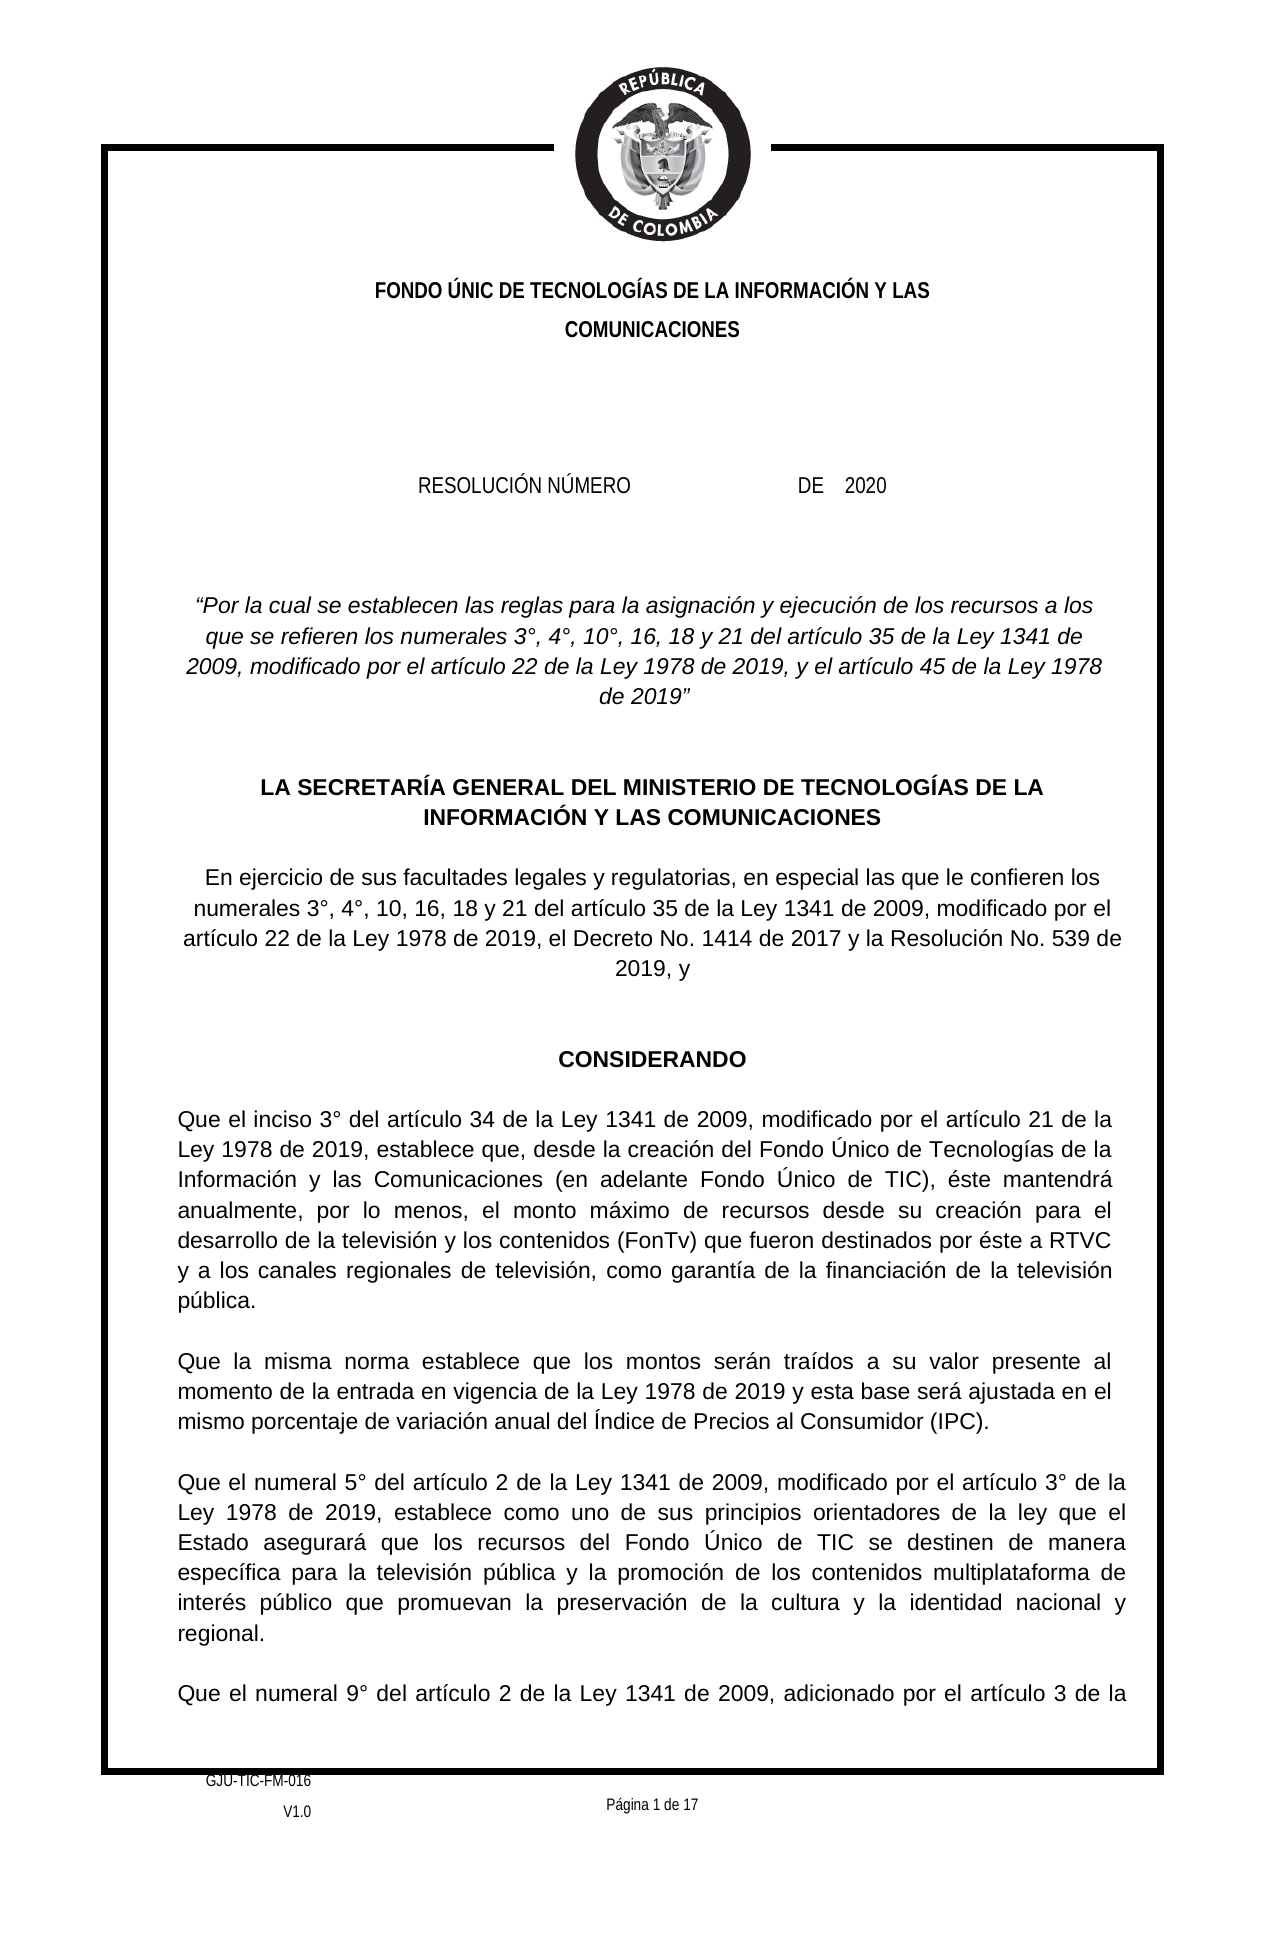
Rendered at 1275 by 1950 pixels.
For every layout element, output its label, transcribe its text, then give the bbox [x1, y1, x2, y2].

picture [570, 62, 755, 247]
text CONSIDERANDO [177, 1046, 1127, 1072]
text En ejercicio de sus facultades legales y regulatorias, en especial las que le confieren los numerales 3°, 4°, 10, 16, 18 y 21 del artículo 35 de la Ley 1341 de 2009, modificado por el artículo 22 de la Ley 1978 de 2019, el Decreto No. 1414 de 2017 y la Resolución No. 539 de 2019, y [177, 864, 1127, 981]
text “Por la cual se establecen las reglas para la asignación y ejecución de los recursos a los que se refieren los numerales 3°, 4°, 10°, 16, 18 y 21 del artículo 35 de la Ley 1341 de 2009, modificado por el artículo 22 de la Ley 1978 de 2019, y el artículo 45 de la Ley 1978 de 2019” [177, 592, 1113, 709]
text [177, 1680, 1127, 1706]
text Que el inciso 3° del artículo 34 de la Ley 1341 de 2009, modificado por el artículo 21 de la Ley 1978 de 2019, establece que, desde la creación del Fondo Único de Tecnologías de la Información y las Comunicaciones (en adelante Fondo Único de TIC), éste mantendrá anualmente, por lo menos, el monto máximo de recursos desde su creación para el desarrollo de la televisión y los contenidos (FonTv) que fueron destinados por éste a RTVC y a los canales regionales de televisión, como garantía de la financiación de la televisión pública. [177, 1106, 1113, 1314]
text LA SECRETARÍA GENERAL DEL MINISTERIO DE TECNOLOGÍAS DE LA INFORMACIÓN Y LAS COMUNICACIONES [177, 774, 1127, 830]
text Que la misma norma establece que los montos serán traídos a su valor presente al momento de la entrada en vigencia de la Ley 1978 de 2019 y esta base será ajustada en el mismo porcentaje de variación anual del Índice de Precios al Consumidor (IPC). [177, 1348, 1113, 1434]
text Que el numeral 5° del artículo 2 de la Ley 1341 de 2009, modificado por el artículo 3° de la Ley 1978 de 2019, establece como uno de sus principios orientadores de la ley que el Estado asegurará que los recursos del Fondo Único de TIC se destinen de manera específica para la televisión pública y la promoción de los contenidos multiplataforma de interés público que promuevan la preservación de la cultura y la identidad nacional y regional. [177, 1468, 1127, 1646]
